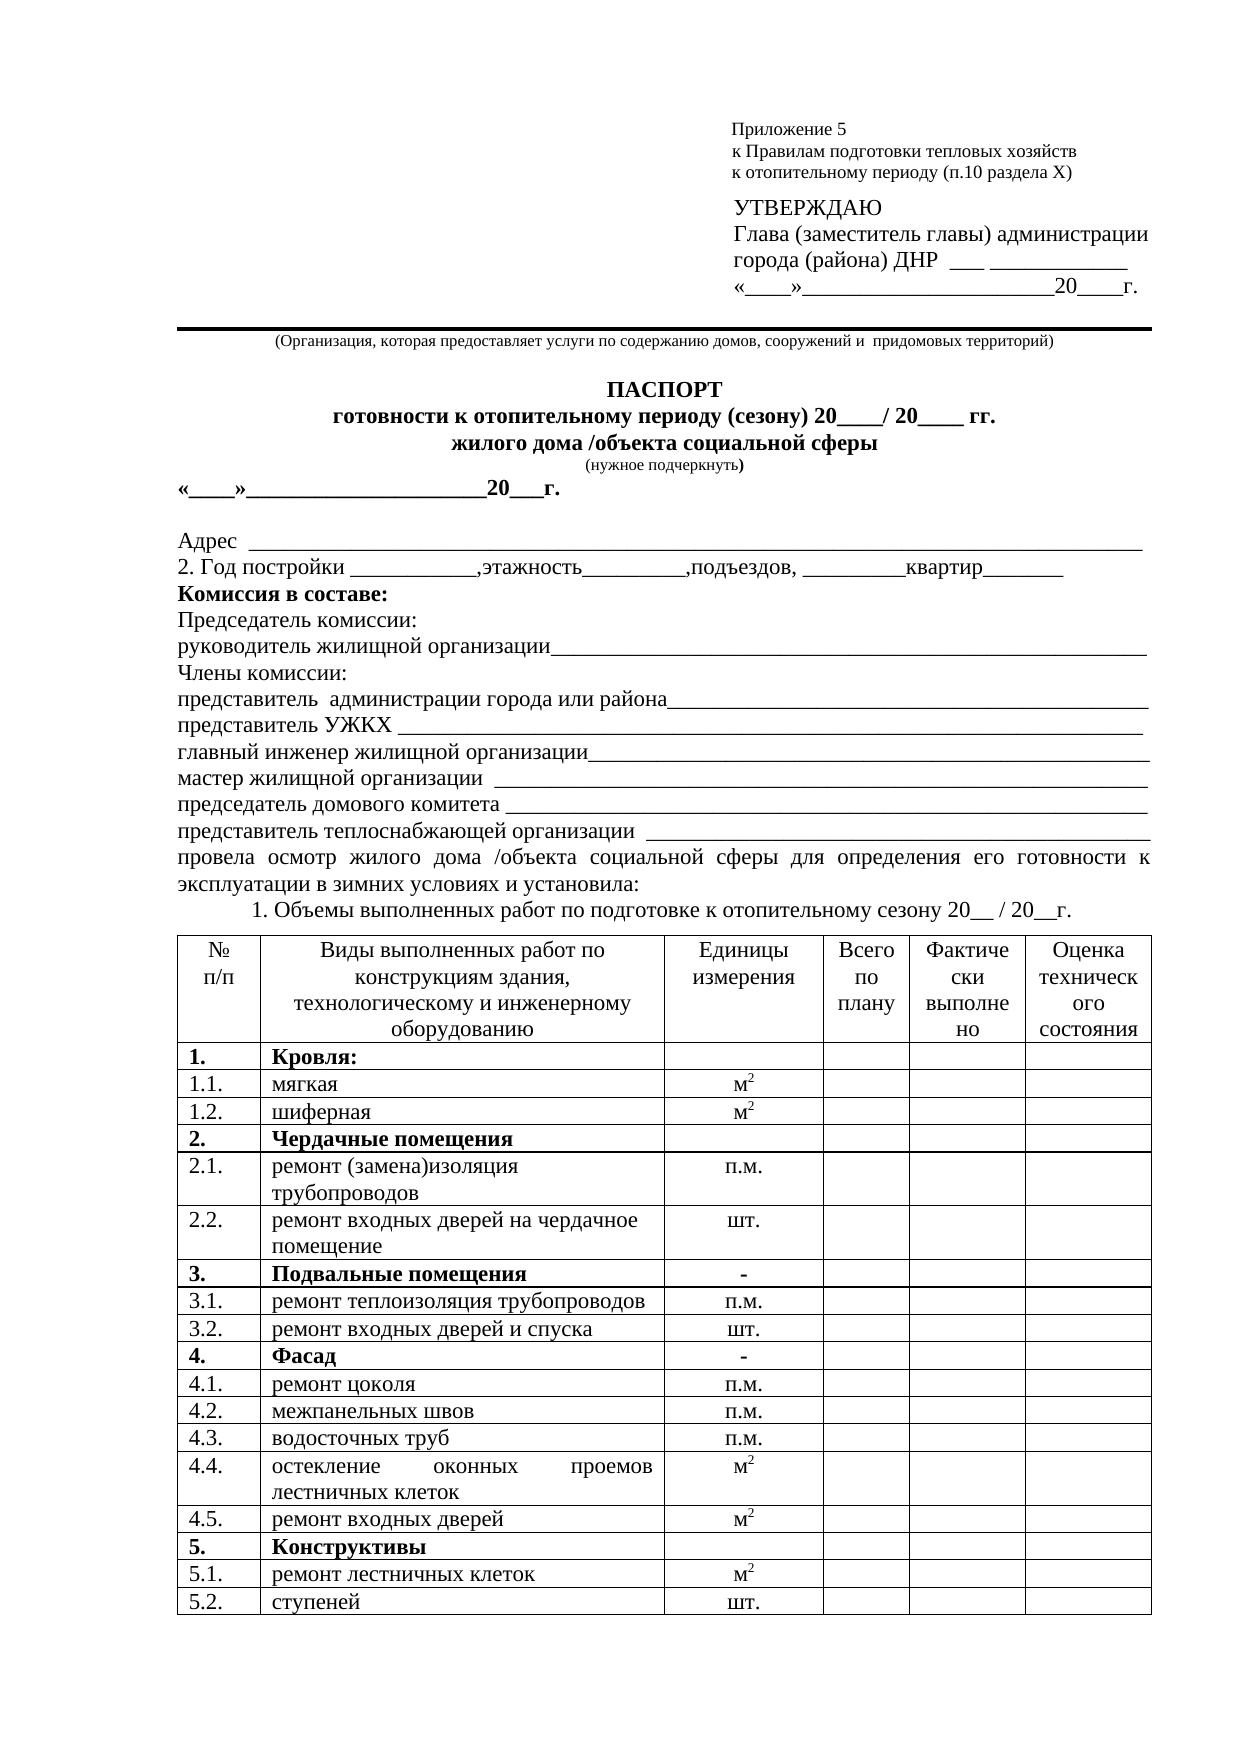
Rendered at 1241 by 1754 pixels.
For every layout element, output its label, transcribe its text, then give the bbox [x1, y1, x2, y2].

table_cell [824, 1397, 909, 1423]
table_cell [910, 1043, 1025, 1069]
table_cell 2.2. [178, 1206, 260, 1259]
table_cell [910, 1397, 1025, 1423]
text города (района) ДНР ___ ____________ [620, 246, 1152, 273]
text мастер жилищной организации _________________________________________________________ [177, 764, 1152, 791]
table_cell [910, 1588, 1025, 1614]
table_cell [910, 1370, 1025, 1396]
table_cell [1026, 1070, 1151, 1097]
table_cell 1. [178, 1043, 260, 1069]
table_cell - [665, 1342, 823, 1368]
table_cell Кровля: [261, 1043, 664, 1069]
text представитель администрации города или района__________________________________________ [177, 685, 1152, 711]
table_cell [824, 1125, 909, 1151]
table_cell ступеней [261, 1588, 664, 1614]
table_cell ремонт цоколя [261, 1370, 664, 1396]
table_cell [824, 1070, 909, 1097]
text Приложение 5 [693, 118, 1152, 140]
table_cell шт. [665, 1315, 823, 1341]
table_cell [910, 1315, 1025, 1341]
table_cell [824, 1452, 909, 1504]
text готовности к отопительному периоду (сезону) 20____/ 20____ гг. [177, 402, 1152, 429]
text к Правилам подготовки тепловых хозяйств [546, 140, 1152, 161]
table_cell межпанельных швов [261, 1397, 664, 1423]
table_cell п.м. [665, 1370, 823, 1396]
table_cell [1026, 1588, 1151, 1614]
table_cell 5.1. [178, 1560, 260, 1587]
table_cell [910, 1424, 1025, 1451]
table_cell [824, 1043, 909, 1069]
text жилого дома /объекта социальной сферы [177, 429, 1152, 455]
table_cell Чердачные помещения [261, 1125, 664, 1151]
table_cell 3.1. [178, 1288, 260, 1314]
table_cell шт. [665, 1588, 823, 1614]
text 1. Объемы выполненных работ по подготовке к отопительному сезону 20__ / 20__г. [177, 896, 1152, 922]
table_cell [910, 1098, 1025, 1124]
table_cell 2. [178, 1125, 260, 1151]
table_cell [1026, 1153, 1151, 1205]
table_cell ремонт входных дверей и спуска [261, 1315, 664, 1341]
text Адрес ______________________________________________________________________________ [177, 527, 1152, 553]
table_cell Конструктивы [261, 1533, 664, 1559]
table_cell ремонт лестничных клеток [261, 1560, 664, 1587]
text председатель домового комитета ________________________________________________________ [177, 791, 1152, 817]
table_cell [1026, 1506, 1151, 1532]
text Глава (заместитель главы) администрации [693, 220, 1152, 246]
table_cell [1026, 1125, 1151, 1151]
table_cell м2 [665, 1098, 823, 1124]
text Члены комиссии: [177, 659, 1152, 685]
table_cell [1026, 1560, 1151, 1587]
text руководитель жилищной организации____________________________________________________ [177, 632, 1152, 659]
text «____»______________________20____г. [620, 273, 1152, 299]
table_cell 4. [178, 1342, 260, 1368]
table_cell п.м. [665, 1397, 823, 1423]
table_header Всего по плану [824, 936, 909, 1042]
table_cell ремонт входных дверей [261, 1506, 664, 1532]
table_cell ремонт входных дверей на чердачное помещение [261, 1206, 664, 1259]
table_cell 4.4. [178, 1452, 260, 1504]
text Председатель комиссии: [177, 606, 1152, 632]
text главный инженер жилищной организации_________________________________________________ [177, 738, 1152, 764]
table_cell п.м. [665, 1153, 823, 1205]
table_cell [910, 1452, 1025, 1504]
text ПАСПОРТ [177, 376, 1152, 402]
table_cell 1.1. [178, 1070, 260, 1097]
table_cell водосточных труб [261, 1424, 664, 1451]
table_cell [824, 1260, 909, 1286]
table_cell [665, 1125, 823, 1151]
table_cell [665, 1533, 823, 1559]
table_cell [1026, 1370, 1151, 1396]
table_cell 4.2. [178, 1397, 260, 1423]
table_cell м2 [665, 1070, 823, 1097]
table_cell 3.2. [178, 1315, 260, 1341]
table_cell п.м. [665, 1288, 823, 1314]
table_cell ремонт (замена)изоляция трубопроводов [261, 1153, 664, 1205]
table_cell [910, 1342, 1025, 1368]
table_cell Подвальные помещения [261, 1260, 664, 1286]
table_cell 2.1. [178, 1153, 260, 1205]
table_cell м2 [665, 1452, 823, 1504]
table_cell [824, 1206, 909, 1259]
text Комиссия в составе: [177, 580, 1152, 606]
table_cell [1026, 1452, 1151, 1504]
text провела осмотр жилого дома /объекта социальной сферы для определения его готовности к эксплуатации в зимних условиях и установила: [177, 843, 1152, 896]
table_header Фактически выполнено [910, 936, 1025, 1042]
table_cell 4.3. [178, 1424, 260, 1451]
table_cell [824, 1370, 909, 1396]
text (Организация, которая предоставляет услуги по содержанию домов, сооружений и придомовых территорий) [177, 331, 1152, 350]
table_cell [1026, 1260, 1151, 1286]
table_cell [910, 1533, 1025, 1559]
table_cell шт. [665, 1206, 823, 1259]
table_cell [824, 1342, 909, 1368]
table_cell [910, 1560, 1025, 1587]
table_header Единицы измерения [665, 936, 823, 1042]
table_cell [910, 1125, 1025, 1151]
text 2. Год постройки ___________,этажность_________,подъездов, _________квартир_______ [177, 553, 1152, 580]
table_cell [824, 1153, 909, 1205]
table_cell 4.1. [178, 1370, 260, 1396]
table_cell [1026, 1043, 1151, 1069]
table_cell [910, 1506, 1025, 1532]
table_cell [1026, 1315, 1151, 1341]
table_cell [824, 1315, 909, 1341]
table_cell [824, 1533, 909, 1559]
table_cell 5. [178, 1533, 260, 1559]
table_cell шиферная [261, 1098, 664, 1124]
table_cell [1026, 1397, 1151, 1423]
table_cell [910, 1153, 1025, 1205]
table_cell остекление оконных проемов лестничных клеток [261, 1452, 664, 1504]
table_cell [824, 1588, 909, 1614]
table_cell м2 [665, 1560, 823, 1587]
table_cell [910, 1260, 1025, 1286]
table_cell - [665, 1260, 823, 1286]
text «____»_____________________20___г. [177, 474, 1152, 501]
text представитель теплоснабжающей организации ____________________________________________ [177, 817, 1152, 843]
table_cell [1026, 1424, 1151, 1451]
table_cell [665, 1043, 823, 1069]
table_cell [824, 1424, 909, 1451]
table_header Виды выполненных работ по конструкциям здания, технологическому и инженерному оборудованию [261, 936, 664, 1042]
table_cell [1026, 1533, 1151, 1559]
table_header № п/п [178, 936, 260, 1042]
table_cell м2 [665, 1506, 823, 1532]
text к отопительному периоду (п.10 раздела Х) [546, 161, 1152, 183]
table_cell [910, 1206, 1025, 1259]
table_cell [1026, 1288, 1151, 1314]
table_cell [1026, 1098, 1151, 1124]
table_cell [1026, 1342, 1151, 1368]
table_cell п.м. [665, 1424, 823, 1451]
table_cell [910, 1288, 1025, 1314]
table_cell [824, 1288, 909, 1314]
text (нужное подчеркнуть) [177, 455, 1152, 474]
table_cell ремонт теплоизоляция трубопроводов [261, 1288, 664, 1314]
table_cell [824, 1098, 909, 1124]
table_cell [910, 1070, 1025, 1097]
table_cell 3. [178, 1260, 260, 1286]
table_cell [824, 1560, 909, 1587]
table_cell 1.2. [178, 1098, 260, 1124]
table_cell мягкая [261, 1070, 664, 1097]
table_cell [824, 1506, 909, 1532]
table_cell 4.5. [178, 1506, 260, 1532]
text представитель УЖКХ _________________________________________________________________ [177, 711, 1152, 738]
table_cell 5.2. [178, 1588, 260, 1614]
text УТВЕРЖДАЮ [620, 193, 1152, 220]
table_cell [1026, 1206, 1151, 1259]
table_header Оценка технического состояния [1026, 936, 1151, 1042]
table_cell Фасад [261, 1342, 664, 1368]
